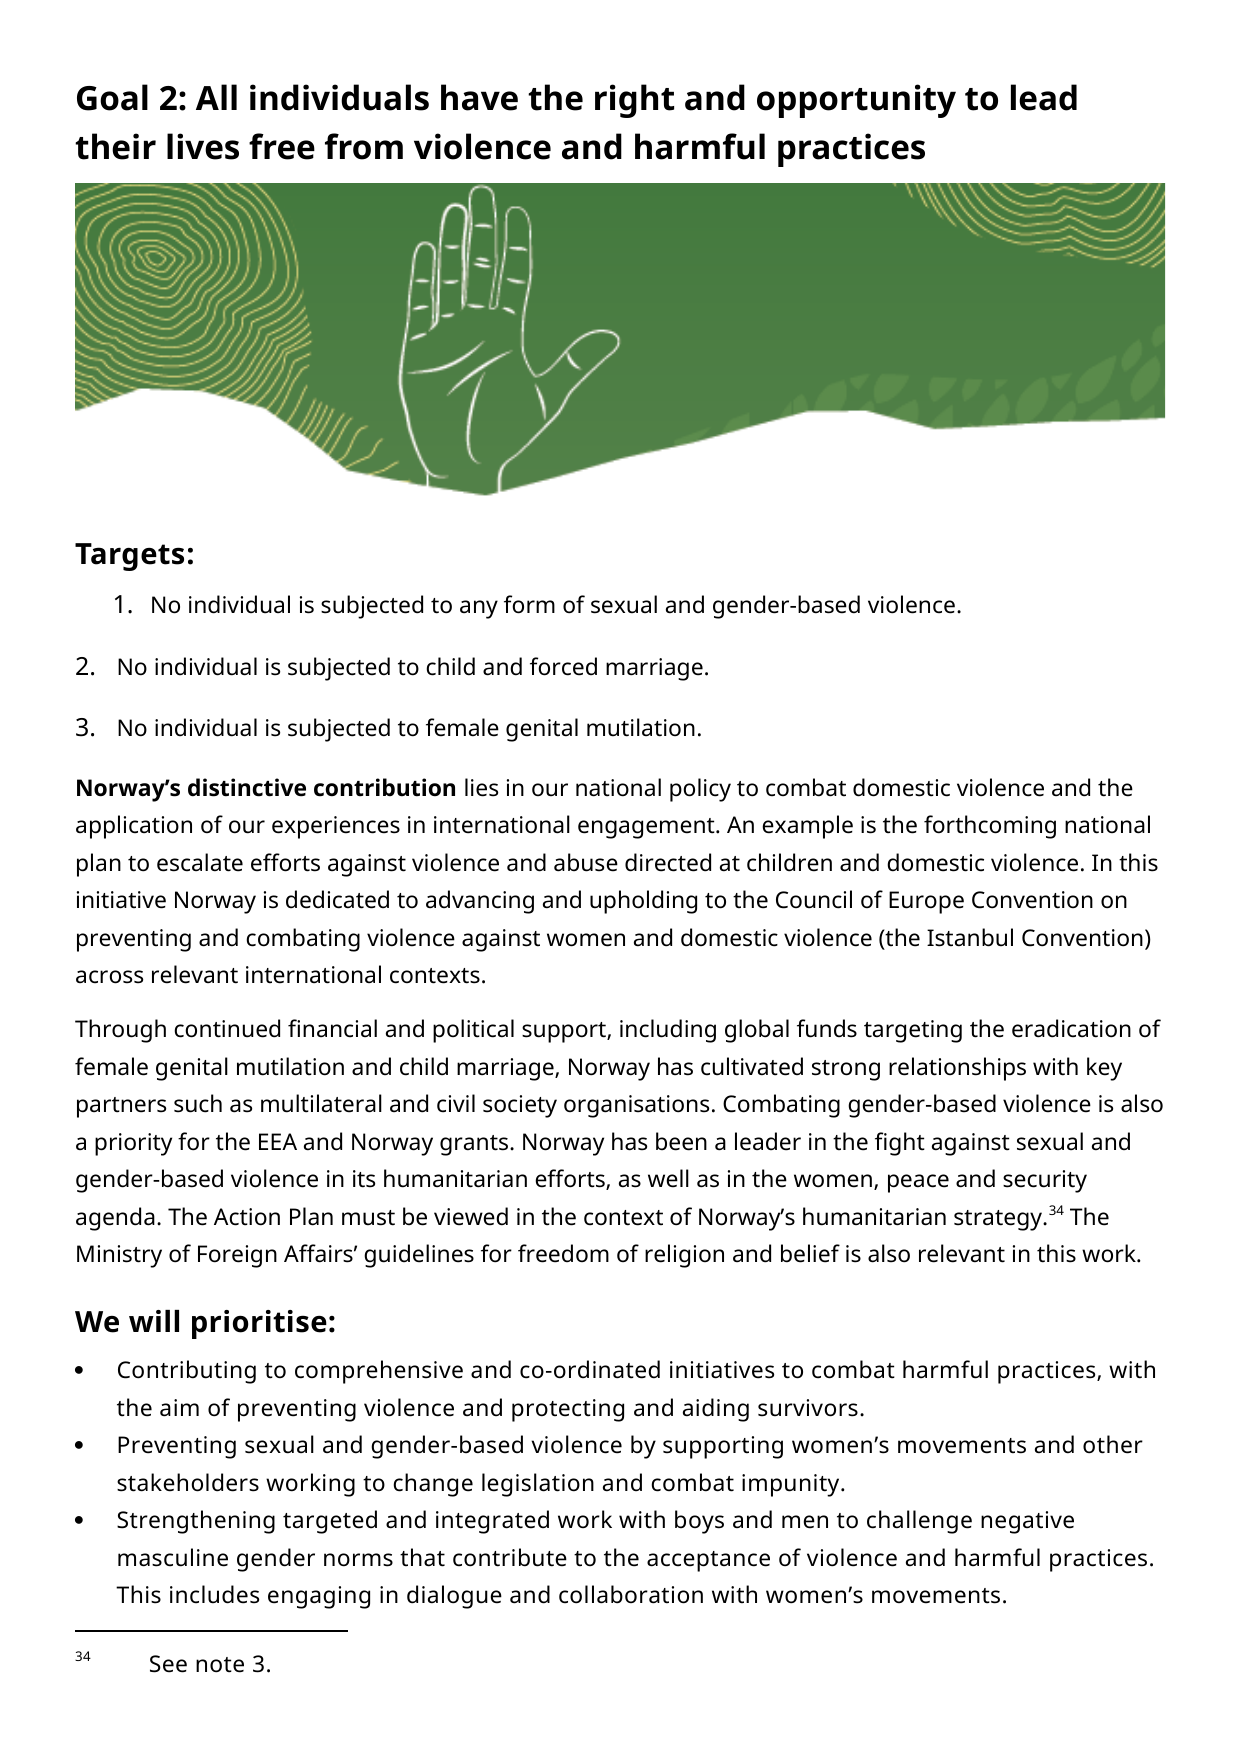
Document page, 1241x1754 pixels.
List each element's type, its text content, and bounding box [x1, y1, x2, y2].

list No individual is subjected to child and forced marriage. [75, 648, 1165, 682]
list No individual is subjected to any form of sexual and gender-based violence. [112, 587, 1165, 621]
text Targets: [75, 533, 1165, 573]
text Norway’s distinctive contribution lies in our national policy to combat domestic violence and the application of our experiences in international engagement. An example is the forthcoming national plan to escalate efforts against violence and abuse directed at children and domestic violence. In this initiative Norway is dedicated to advancing and upholding to the Council of Europe Convention on preventing and combating violence against women and domestic violence (the Istanbul Convention) across relevant international contexts. [75, 772, 1165, 990]
text We will prioritise: [75, 1301, 1165, 1341]
list No individual is subjected to female genital mutilation. [75, 710, 1165, 744]
picture [75, 183, 1166, 503]
text Through continued financial and political support, including global funds targeting the eradication of female genital mutilation and child marriage, Norway has cultivated strong relationships with key partners such as multilateral and civil society organisations. Combating gender-based violence is also a priority for the EEA and Norway grants. Norway has been a leader in the fight against sexual and gender-based violence in its humanitarian efforts, as well as in the women, peace and security agenda. The Action Plan must be viewed in the context of Norway’s humanitarian strategy. The Ministry of Foreign Affairs’ guidelines for freedom of religion and belief is also relevant in this work. [75, 1013, 1165, 1269]
list Strengthening targeted and integrated work with boys and men to challenge negative masculine gender norms that contribute to the acceptance of violence and harmful practices. This includes engaging in dialogue and collaboration with women’s movements. [75, 1504, 1165, 1610]
text Goal 2: All individuals have the right and opportunity to lead their lives free from violence and harmful practices [75, 75, 1165, 169]
list Preventing sexual and gender-based violence by supporting women’s movements and other stakeholders working to change legislation and combat impunity. [75, 1429, 1165, 1498]
list Contributing to comprehensive and co-ordinated initiatives to combat harmful practices, with the aim of preventing violence and protecting and aiding survivors. [75, 1354, 1165, 1423]
